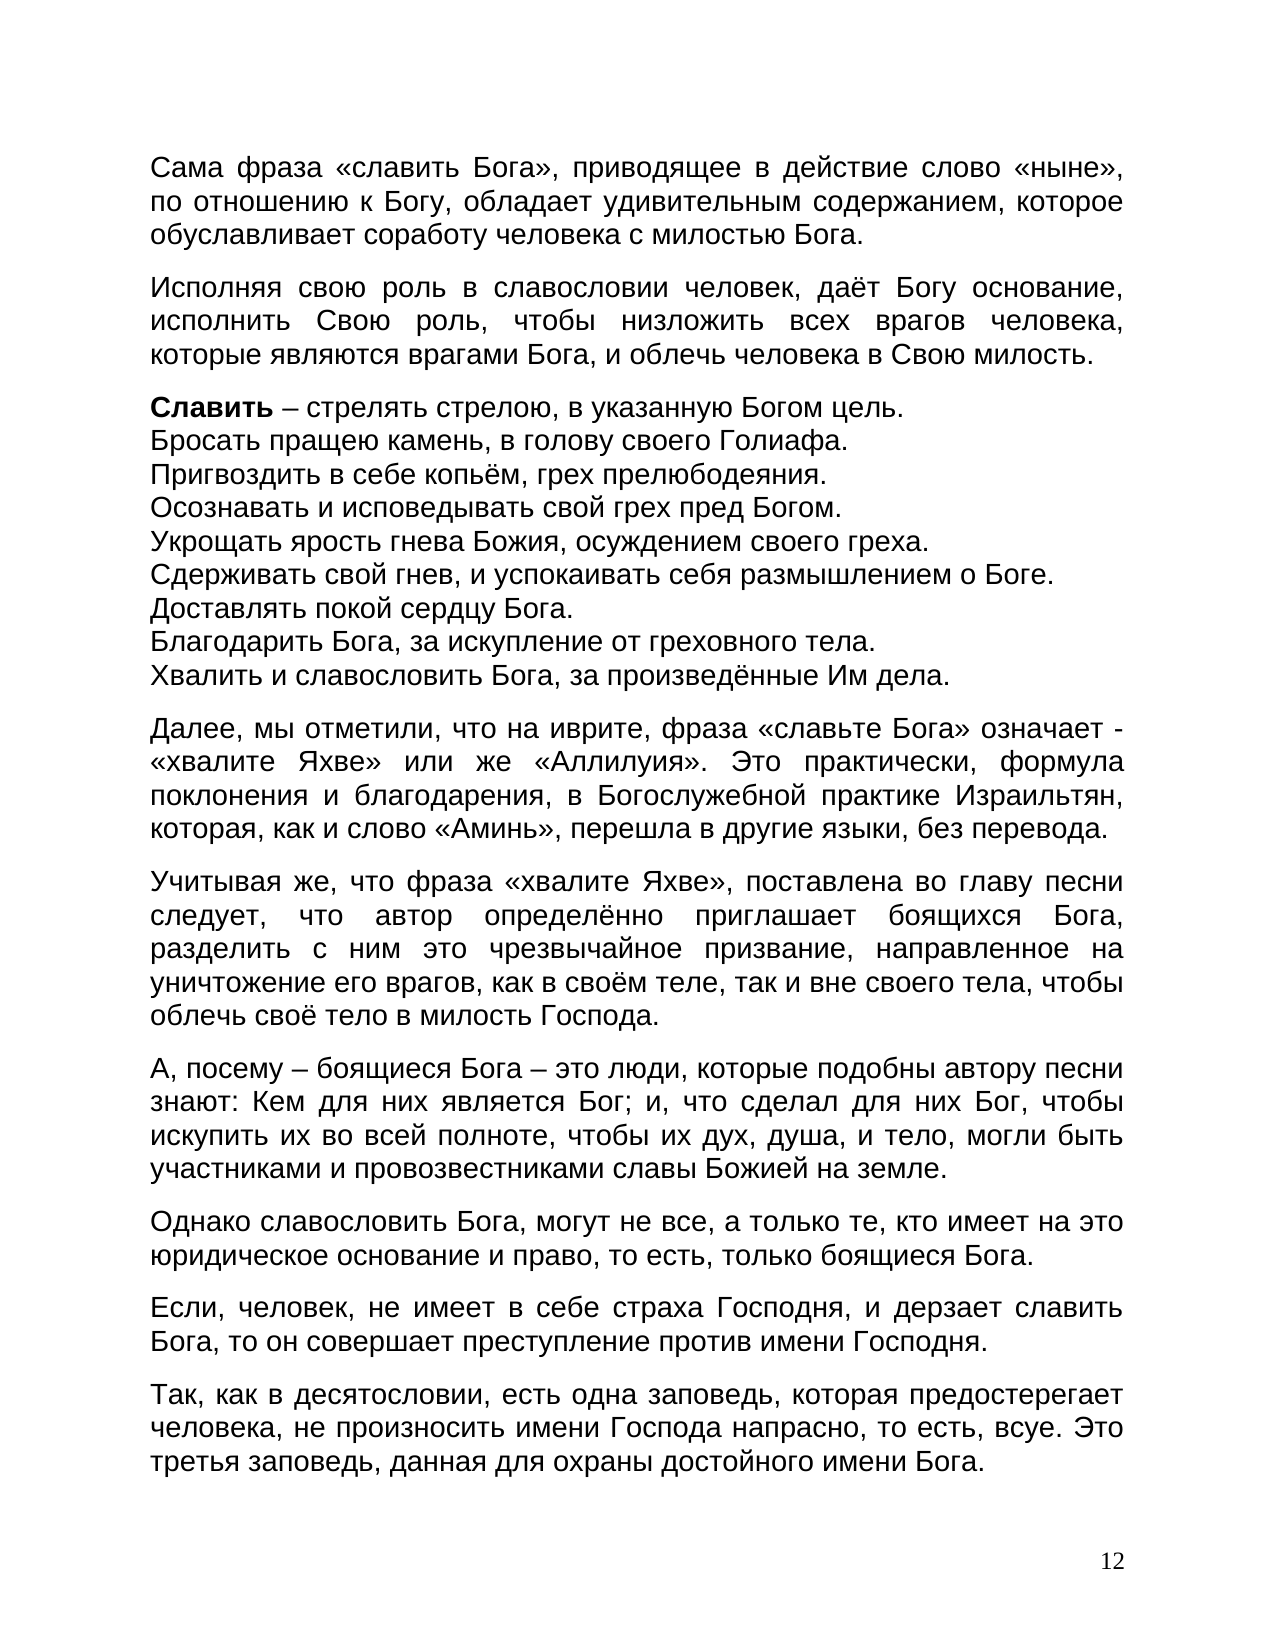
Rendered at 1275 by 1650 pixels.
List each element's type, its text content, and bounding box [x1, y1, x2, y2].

text А, посему – боящиеся Бога – это люди, которые подобны автору песни знают: Кем для них является Бог; и, что сделал для них Бог, чтобы искупить их во всей полноте, чтобы их дух, душа, и тело, могли быть участниками и провозвестниками славы Божией на земле. [150, 1051, 1125, 1185]
text Благодарить Бога, за искупление от греховного тела. [150, 624, 1125, 658]
text Хвалить и славословить Бога, за произведённые Им дела. [150, 658, 1125, 691]
text Сама фраза «славить Бога», приводящее в действие слово «ныне», по отношению к Богу, обладает удивительным содержанием, которое обуславливает соработу человека с милостью Бога. [150, 150, 1125, 251]
text Сдерживать свой гнев, и успокаивать себя размышлением о Боге. [150, 557, 1125, 591]
text Так, как в десятословии, есть одна заповедь, которая предостерегает человека, не произносить имени Господа напрасно, то есть, всуе. Это третья заповедь, данная для охраны достойного имени Бога. [150, 1377, 1125, 1477]
text Бросать пращею камень, в голову своего Голиафа. [150, 423, 1125, 457]
text Далее, мы отметили, что на иврите, фраза «славьте Бога» означает - «хвалите Яхве» или же «Аллилуия». Это практически, формула поклонения и благодарения, в Богослужебной практике Израильтян, которая, как и слово «Аминь», перешла в другие языки, без перевода. [150, 711, 1125, 845]
text Доставлять покой сердцу Бога. [150, 591, 1125, 624]
text Исполняя свою роль в славословии человек, даёт Богу основание, исполнить Свою роль, чтобы низложить всех врагов человека, которые являются врагами Бога, и облечь человека в Свою милость. [150, 270, 1125, 370]
text Учитывая же, что фраза «хвалите Яхве», поставлена во главу песни следует, что автор определённо приглашает боящихся Бога, разделить с ним это чрезвычайное призвание, направленное на уничтожение его врагов, как в своём теле, так и вне своего тела, чтобы облечь своё тело в милость Господа. [150, 864, 1125, 1032]
text Пригвоздить в себе копьём, грех прелюбодеяния. [150, 457, 1125, 490]
text Однако славословить Бога, могут не все, а только те, кто имеет на это юридическое основание и право, то есть, только боящиеся Бога. [150, 1204, 1125, 1271]
text Если, человек, не имеет в себе страха Господня, и дерзает славить Бога, то он совершает преступление против имени Господня. [150, 1290, 1125, 1357]
text Осознавать и исповедывать свой грех пред Богом. [150, 490, 1125, 524]
text Славить – стрелять стрелою, в указанную Богом цель. [150, 389, 1125, 423]
text Укрощать ярость гнева Божия, осуждением своего греха. [150, 524, 1125, 557]
